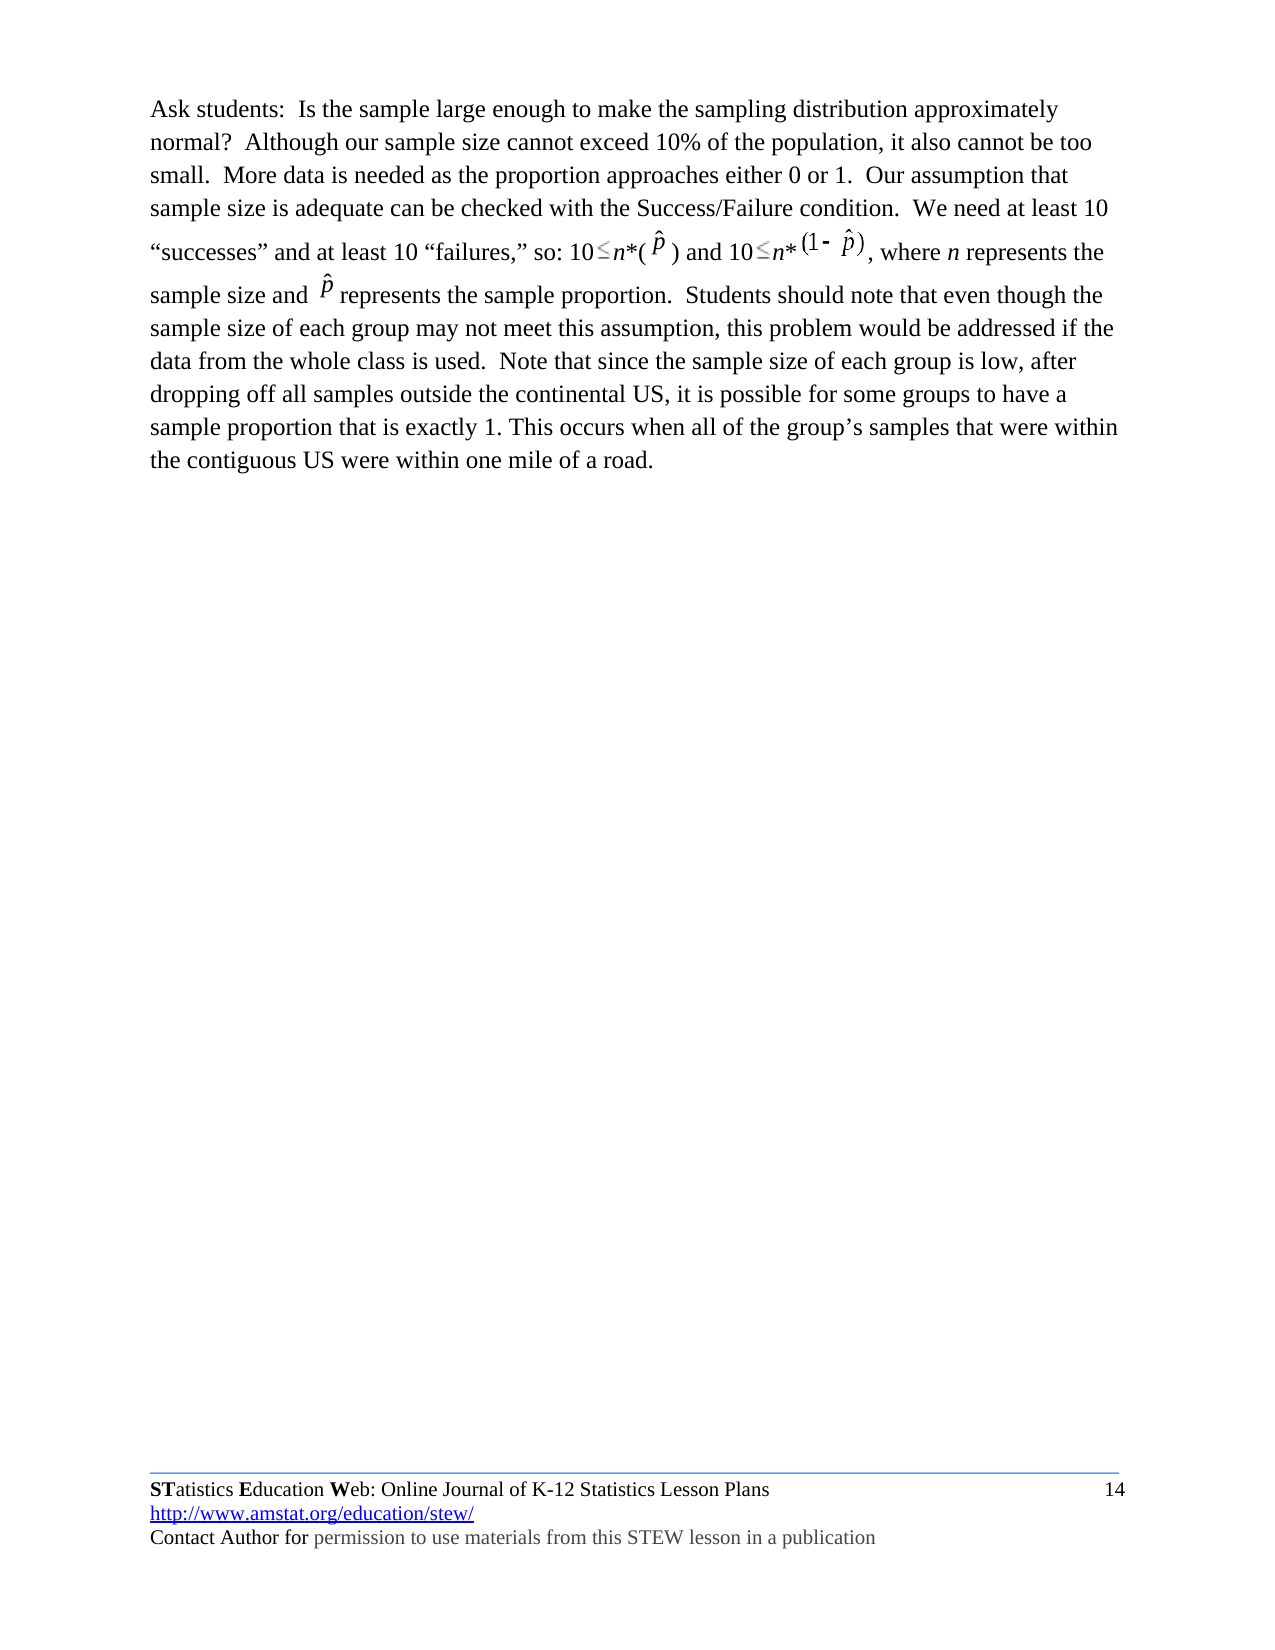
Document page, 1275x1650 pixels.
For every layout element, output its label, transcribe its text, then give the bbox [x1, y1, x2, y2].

text Ask students: Is the sample large enough to make the sampling distribution approximately normal? Although our sample size cannot exceed 10% of the population, it also cannot be too small. More data is needed as the proportion approaches either 0 or 1. Our assumption that sample size is adequate can be checked with the Success/Failure condition. We need at least 10 “successes” and at least 10 “failures,” so: 10n*() and 10n*, where n represents the sample size and represents the sample proportion. Students should note that even though the sample size of each group may not meet this assumption, this problem would be addressed if the data from the whole class is used. Note that since the sample size of each group is low, after dropping off all samples outside the continental US, it is possible for some groups to have a sample proportion that is exactly 1. This occurs when all of the group’s samples that were within the contiguous US were within one mile of a road. [150, 94, 1125, 474]
